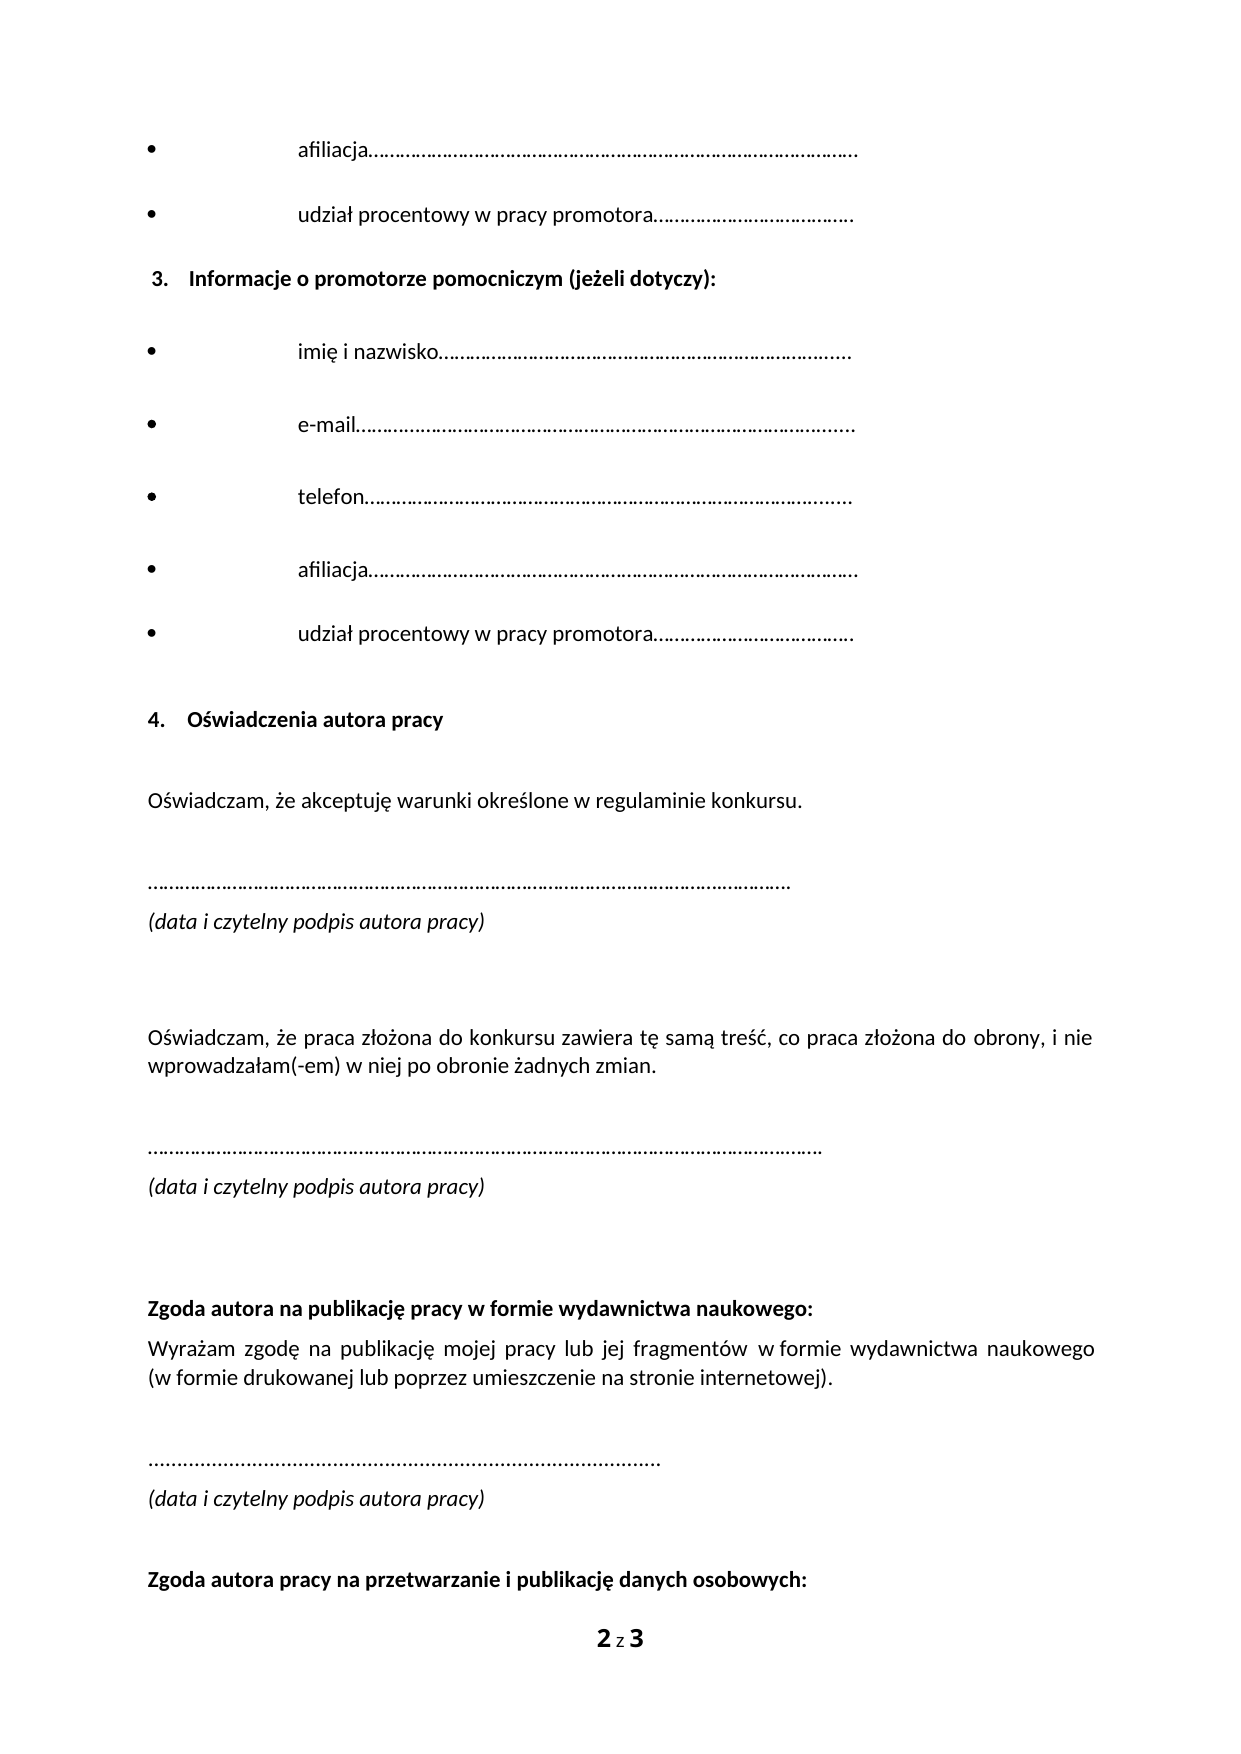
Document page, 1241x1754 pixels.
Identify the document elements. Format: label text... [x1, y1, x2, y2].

text ………………………………………………………………………………………………………….……. [148, 1132, 1093, 1160]
list udział procentowy w pracy promotora……………………………….. [148, 619, 1093, 648]
text (data i czytelny podpis autora pracy) [148, 907, 1093, 935]
list e-mail………...…………………………………………………………………....... [148, 410, 1093, 438]
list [148, 337, 1093, 365]
list afiliacja………………………………………………………………………………… [148, 136, 1093, 164]
text Oświadczam, że praca złożona do konkursu zawiera tę samą treść, co praca złożona do obrony, i nie wprowadzałam(-em) w niej po obronie żadnych zmian. [148, 1023, 1093, 1079]
text (data i czytelny podpis autora pracy) [148, 1172, 1093, 1201]
list telefon…………………………………………………………………………........ [148, 482, 1093, 511]
list Oświadczenia autora pracy [148, 705, 1093, 733]
text Oświadczam, że akceptuję warunki określone w regulaminie konkursu. [148, 786, 1093, 814]
text Zgoda autora pracy na przetwarzanie i publikację danych osobowych: [148, 1565, 1093, 1593]
list Informacje o promotorze pomocniczym (jeżeli dotyczy): [151, 264, 1093, 292]
text Zgoda autora na publikację pracy w formie wydawnictwa naukowego: [148, 1294, 1104, 1322]
text Wyrażam zgodę na publikację mojej pracy lub jej fragmentów w formie wydawnictwa naukowego (w formie drukowanej lub poprzez umieszczenie na stronie internetowej). [148, 1334, 1104, 1391]
list afiliacja………………………………………………………………………………… [148, 555, 1093, 583]
text (data i czytelny podpis autora pracy) [148, 1484, 1093, 1512]
text ......................................................................................... [148, 1444, 1093, 1472]
text ……………………………………………………………………………………………….…………. [148, 867, 1093, 895]
list udział procentowy w pracy promotora……………………………….. [148, 200, 1093, 228]
